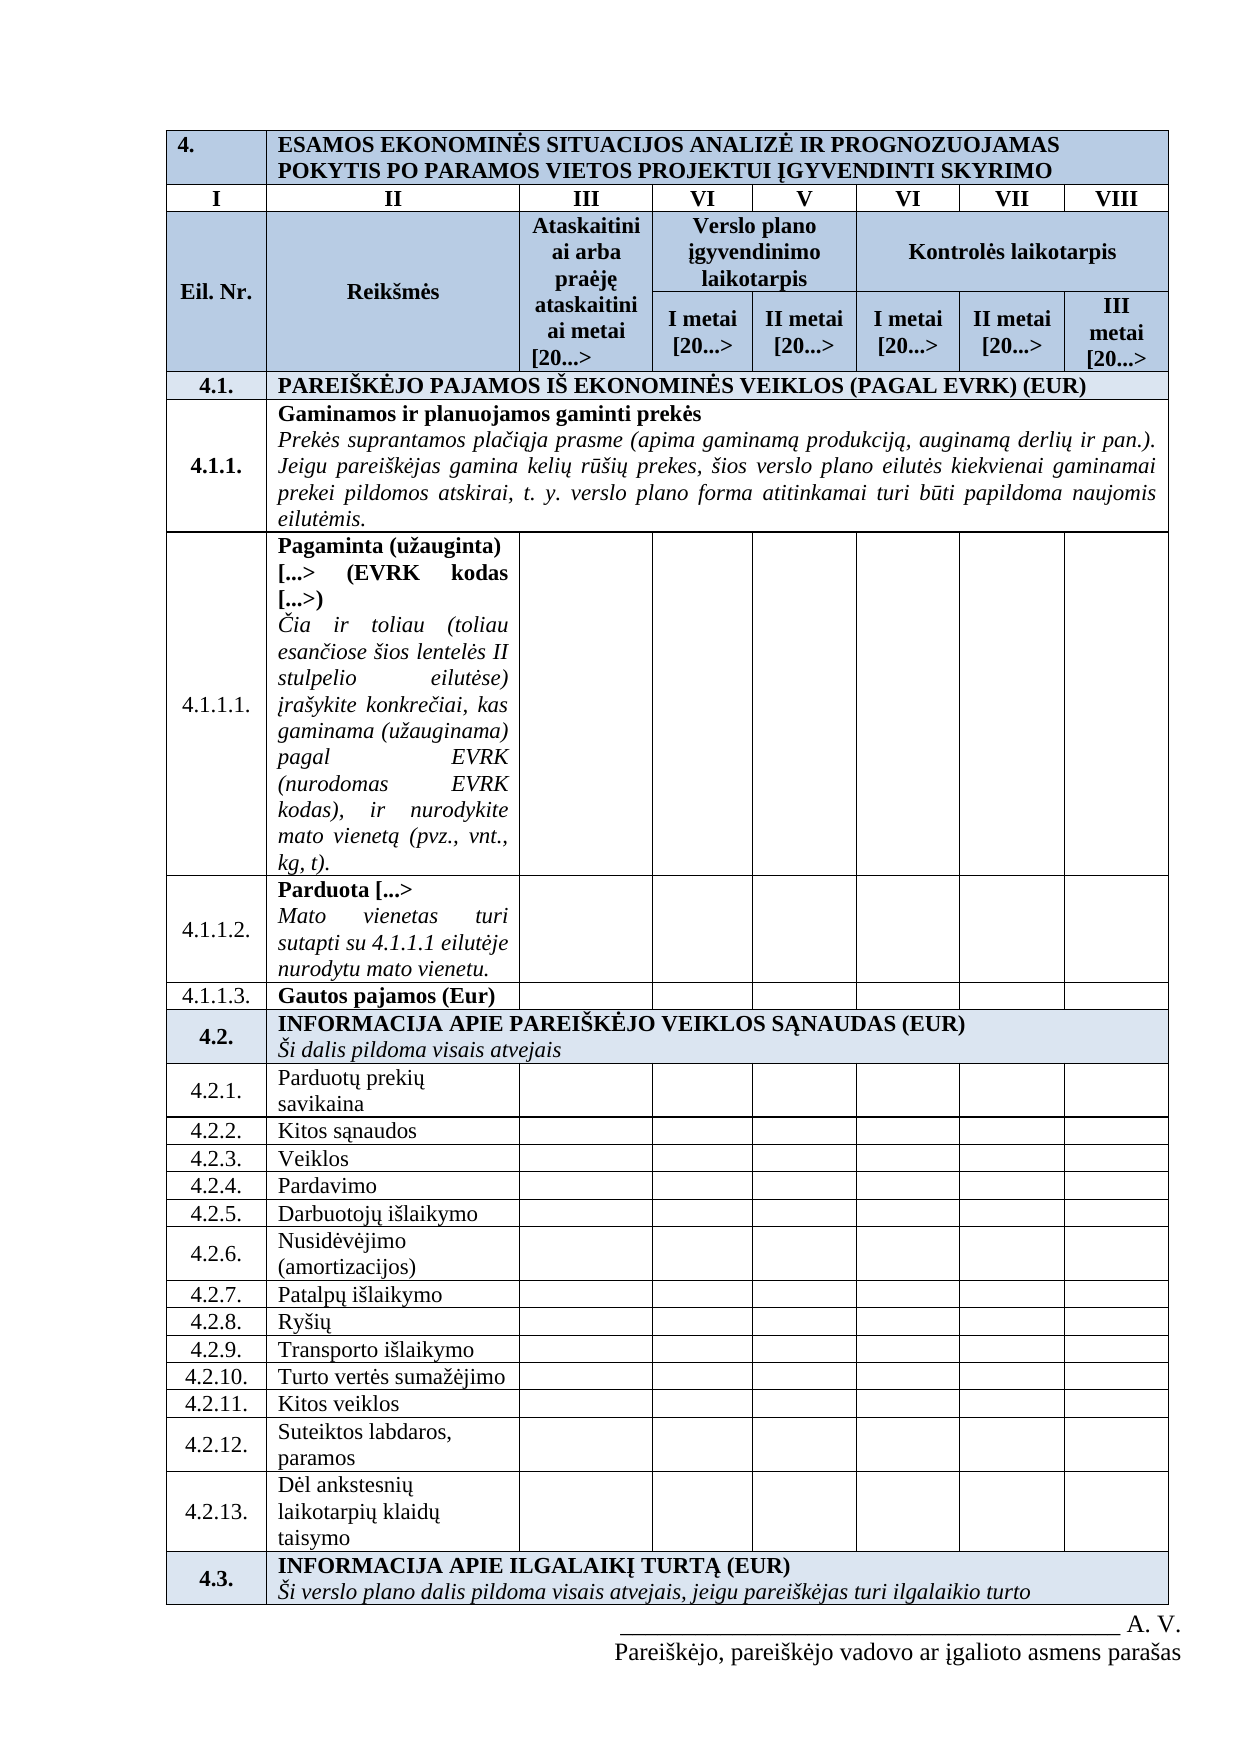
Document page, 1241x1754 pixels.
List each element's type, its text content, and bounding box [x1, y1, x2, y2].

table_cell [753, 1200, 856, 1226]
table_cell Gaminamos ir planuojamos gaminti prekės Prekės suprantamos plačiąja prasme (apima gaminamą produkciją, auginamą derlių ir pan.). Jeigu pareiškėjas gamina kelių rūšių prekes, šios verslo plano eilutės kiekvienai gaminamai prekei pildomos atskirai, t. y. verslo plano forma atitinkamai turi būti papildoma naujomis eilutėmis. [267, 400, 1168, 531]
table_cell Parduota [...> Mato vienetas turi sutapti su 4.1.1.1 eilutėje nurodytu mato vienetu. [267, 876, 519, 982]
table_cell [960, 1390, 1064, 1417]
table_cell [753, 1145, 856, 1171]
table_cell [520, 533, 652, 875]
table_cell Darbuotojų išlaikymo [267, 1200, 519, 1226]
table_cell [857, 533, 959, 875]
table_cell Kitos sąnaudos [267, 1118, 519, 1144]
table_cell [753, 1390, 856, 1417]
table_cell [653, 1200, 752, 1226]
table_header 4. [167, 131, 266, 184]
table_cell [653, 1363, 752, 1389]
table_cell VIII [1065, 185, 1168, 211]
table_cell VI [653, 185, 752, 211]
table_cell Gautos pajamos (Eur) [267, 983, 519, 1009]
table_cell [960, 1472, 1064, 1551]
table_cell 4.1. [167, 372, 266, 399]
table_cell [520, 876, 652, 982]
table_cell [1065, 1281, 1168, 1307]
table_cell [960, 1200, 1064, 1226]
table_cell [1065, 533, 1168, 875]
table_cell 4.1.1. [167, 400, 266, 531]
table_cell 4.2.5. [167, 1200, 266, 1226]
table_cell 4.2.1. [167, 1064, 266, 1116]
table_cell [857, 1308, 959, 1334]
table_cell INFORMACIJA APIE ILGALAIKĮ TURTĄ (EUR) Ši verslo plano dalis pildoma visais atvejais, jeigu pareiškėjas turi ilgalaikio turto [267, 1552, 1168, 1604]
table_cell [857, 1227, 959, 1280]
table_cell [753, 1118, 856, 1144]
table_cell 4.2.6. [167, 1227, 266, 1280]
table_cell [960, 1172, 1064, 1199]
table_cell [857, 1118, 959, 1144]
table_cell I metai [20...> [653, 292, 752, 371]
table_cell [960, 1064, 1064, 1116]
table_cell [960, 1145, 1064, 1171]
table_cell [1065, 1227, 1168, 1280]
table_cell Ryšių [267, 1308, 519, 1334]
table_cell 4.2.2. [167, 1118, 266, 1144]
table_cell [1065, 1363, 1168, 1389]
table_cell [960, 983, 1064, 1009]
table_cell I metai [20...> [857, 292, 959, 371]
table_cell 4.2.8. [167, 1308, 266, 1334]
table_cell 4.2. [167, 1010, 266, 1063]
table_cell [960, 1363, 1064, 1389]
table_cell 4.2.11. [167, 1390, 266, 1417]
table_cell [1065, 1118, 1168, 1144]
table_cell [520, 1281, 652, 1307]
table_cell [753, 1363, 856, 1389]
table_cell VII [960, 185, 1064, 211]
table_cell [1065, 1472, 1168, 1551]
table_cell [653, 1390, 752, 1417]
table_cell [960, 1308, 1064, 1334]
table_cell Veiklos [267, 1145, 519, 1171]
table_cell [520, 1363, 652, 1389]
table_cell [653, 876, 752, 982]
table_cell PAREIŠKĖJO PAJAMOS IŠ EKONOMINĖS VEIKLOS (PAGAL EVRK) (EUR) [267, 372, 1168, 399]
table_cell [653, 1064, 752, 1116]
table_cell [653, 1472, 752, 1551]
table_cell Pardavimo [267, 1172, 519, 1199]
table_cell [520, 1227, 652, 1280]
table_cell [520, 1064, 652, 1116]
table_cell Transporto išlaikymo [267, 1336, 519, 1362]
table_cell [653, 1227, 752, 1280]
table_cell 4.1.1.1. [167, 533, 266, 875]
table_cell [753, 1472, 856, 1551]
table_cell [653, 1118, 752, 1144]
table_cell [520, 1200, 652, 1226]
table_cell Patalpų išlaikymo [267, 1281, 519, 1307]
table_cell [857, 1172, 959, 1199]
table_cell [653, 1336, 752, 1362]
table_cell Parduotų prekių savikaina [267, 1064, 519, 1116]
table_cell I [167, 185, 266, 211]
table_cell Eil. Nr. [167, 212, 266, 371]
table_cell [520, 1308, 652, 1334]
table_cell [653, 1172, 752, 1199]
table_cell [520, 1172, 652, 1199]
table_cell V [753, 185, 856, 211]
table_cell [653, 1308, 752, 1334]
table_cell [653, 1145, 752, 1171]
table_cell Reikšmės [267, 212, 519, 371]
table_cell [1065, 1200, 1168, 1226]
table_cell [653, 983, 752, 1009]
table_cell [857, 1200, 959, 1226]
table_cell [520, 1145, 652, 1171]
table_cell [520, 1118, 652, 1144]
table_cell [653, 533, 752, 875]
table_cell [960, 1118, 1064, 1144]
table_cell [1065, 1308, 1168, 1334]
table_cell [1065, 1418, 1168, 1471]
table_cell Turto vertės sumažėjimo [267, 1363, 519, 1389]
table_cell [857, 1390, 959, 1417]
table_cell 4.2.12. [167, 1418, 266, 1471]
table_cell [857, 983, 959, 1009]
table_cell VI [857, 185, 959, 211]
table_cell Suteiktos labdaros, paramos [267, 1418, 519, 1471]
table_cell 4.2.3. [167, 1145, 266, 1171]
table_cell [960, 876, 1064, 982]
table_cell [753, 533, 856, 875]
table_cell III [520, 185, 652, 211]
table_cell [1065, 983, 1168, 1009]
table_cell Dėl ankstesnių laikotarpių klaidų taisymo [267, 1472, 519, 1551]
table_cell III metai [20...> [1065, 292, 1168, 371]
table_cell [653, 1418, 752, 1471]
table_cell [1065, 876, 1168, 982]
table_cell [1065, 1390, 1168, 1417]
table_cell [753, 1308, 856, 1334]
table_cell Ataskaitiniai arba praėję ataskaitiniai metai [20...> [520, 212, 652, 371]
table_cell [857, 876, 959, 982]
table_cell Pagaminta (užauginta) [...> (EVRK kodas [...>) Čia ir toliau (toliau esančiose šios lentelės II stulpelio eilutėse) įrašykite konkrečiai, kas gaminama (užauginama) pagal EVRK (nurodomas EVRK kodas), ir nurodykite mato vienetą (pvz., vnt., kg, t). [267, 533, 519, 875]
table_cell [520, 1390, 652, 1417]
table_cell [960, 1281, 1064, 1307]
table_cell [1065, 1172, 1168, 1199]
table_cell [520, 983, 652, 1009]
table_cell [520, 1472, 652, 1551]
table_cell [753, 1172, 856, 1199]
table_cell II [267, 185, 519, 211]
table_cell 4.1.1.2. [167, 876, 266, 982]
table_cell [857, 1418, 959, 1471]
table_cell [1065, 1336, 1168, 1362]
table_cell [857, 1145, 959, 1171]
table_cell 4.2.13. [167, 1472, 266, 1551]
table_cell 4.3. [167, 1552, 266, 1604]
table_cell [753, 876, 856, 982]
table_cell [653, 1281, 752, 1307]
table_cell II metai [20...> [753, 292, 856, 371]
table_cell Kitos veiklos [267, 1390, 519, 1417]
table_cell [753, 1064, 856, 1116]
table_cell [960, 1336, 1064, 1362]
table_cell [857, 1363, 959, 1389]
table_cell [753, 1281, 856, 1307]
table_cell Verslo plano įgyvendinimo laikotarpis [653, 212, 856, 291]
table_cell [960, 1227, 1064, 1280]
table_cell 4.2.10. [167, 1363, 266, 1389]
table_cell [857, 1281, 959, 1307]
table_cell [1065, 1145, 1168, 1171]
table_cell [753, 1227, 856, 1280]
table_cell Nusidėvėjimo (amortizacijos) [267, 1227, 519, 1280]
table_cell [1065, 1064, 1168, 1116]
table_cell 4.2.4. [167, 1172, 266, 1199]
table_cell [857, 1064, 959, 1116]
table_cell Kontrolės laikotarpis [857, 212, 1168, 291]
table_cell [753, 983, 856, 1009]
table_cell [520, 1336, 652, 1362]
table_cell II metai [20...> [960, 292, 1064, 371]
table_cell 4.2.7. [167, 1281, 266, 1307]
table_cell [753, 1418, 856, 1471]
table_cell 4.1.1.3. [167, 983, 266, 1009]
table_cell [857, 1336, 959, 1362]
table_cell [960, 533, 1064, 875]
table_header ESAMOS EKONOMINĖS SITUACIJOS ANALIZĖ IR PROGNOZUOJAMAS POKYTIS PO PARAMOS VIETOS PROJEKTUI ĮGYVENDINTI SKYRIMO [267, 131, 1168, 184]
table_cell [857, 1472, 959, 1551]
table_cell [753, 1336, 856, 1362]
table_cell INFORMACIJA APIE PAREIŠKĖJO VEIKLOS SĄNAUDAS (EUR) Ši dalis pildoma visais atvejais [267, 1010, 1168, 1063]
table_cell [520, 1418, 652, 1471]
table_cell [960, 1418, 1064, 1471]
table_cell 4.2.9. [167, 1336, 266, 1362]
